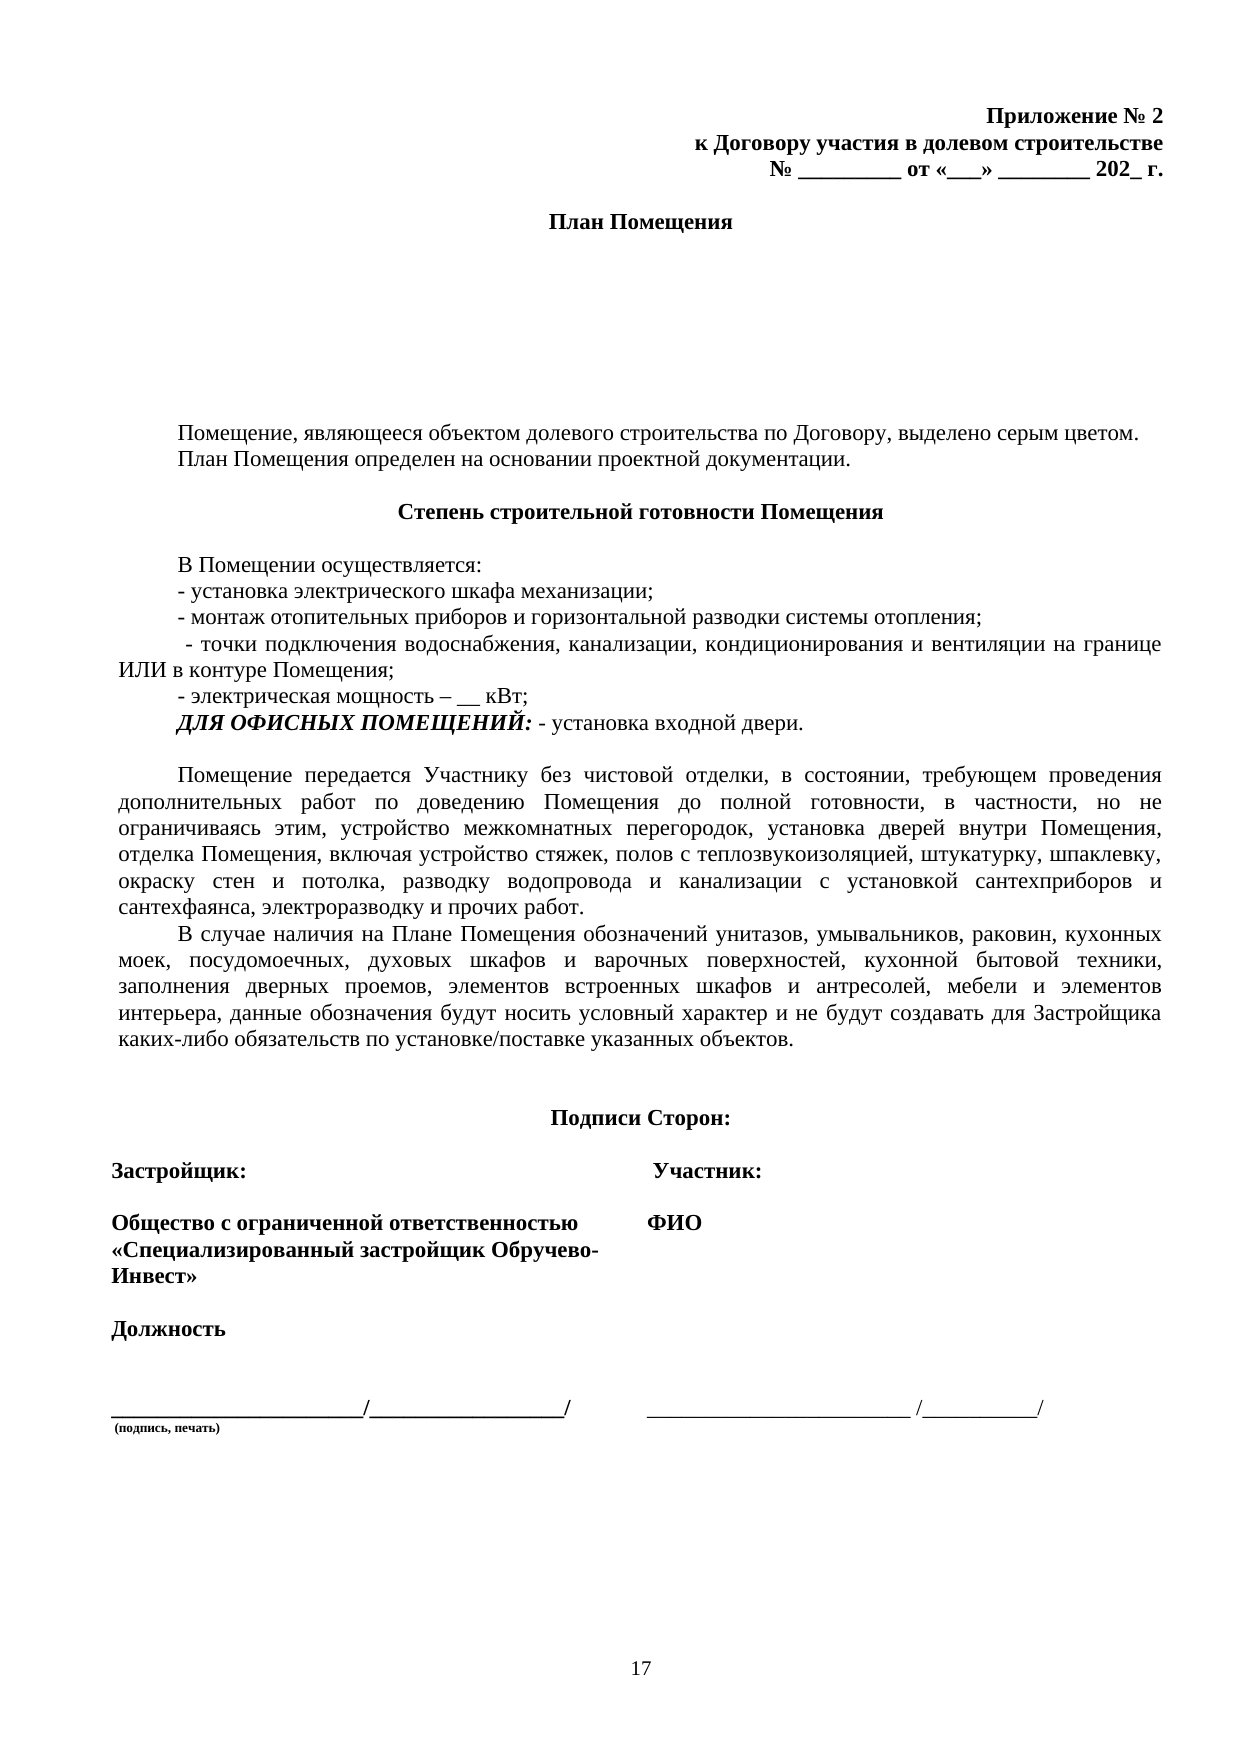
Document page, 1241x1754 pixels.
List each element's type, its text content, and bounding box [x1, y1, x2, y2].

text Приложение № 2 [118, 103, 1163, 129]
text В Помещении осуществляется: [118, 551, 1163, 577]
table_header Застройщик: Общество с ограниченной ответственностью «Специализированный застройщик Обручево-Инвест» Должность ______________________/_________________/ (подпись, печать) [100, 1157, 636, 1499]
text План Помещения определен на основании проектной документации. [118, 445, 1163, 472]
text к Договору участия в долевом строительстве [118, 129, 1163, 155]
text - монтаж отопительных приборов и горизонтальной разводки системы отопления; [118, 603, 1163, 630]
table_header Участник: ФИО _______________________ /__________/ [636, 1157, 1142, 1499]
text - установка электрического шкафа механизации; [118, 577, 1163, 603]
text Помещение, являющееся объектом долевого строительства по Договору, выделено серым цветом. [118, 419, 1163, 445]
text В случае наличия на Плане Помещения обозначений унитазов, умывальников, раковин, кухонных моек, посудомоечных, духовых шкафов и варочных поверхностей, кухонной бытовой техники, заполнения дверных проемов, элементов встроенных шкафов и антресолей, мебели и элементов интерьера, данные обозначения будут носить условный характер и не будут создавать для Застройщика каких-либо обязательств по установке/поставке указанных объектов. [118, 919, 1163, 1051]
text ДЛЯ ОФИСНЫХ ПОМЕЩЕНИЙ: - установка входной двери. [118, 709, 1163, 735]
text - электрическая мощность – __ кВт; [118, 682, 1163, 709]
text Степень строительной готовности Помещения [118, 498, 1163, 524]
text План Помещения [118, 208, 1163, 234]
text № _________ от «___» ________ 202_ г. [118, 155, 1163, 182]
text Подписи Сторон: [118, 1104, 1163, 1130]
text Помещение передается Участнику без чистовой отделки, в состоянии, требующем проведения дополнительных работ по доведению Помещения до полной готовности, в частности, но не ограничиваясь этим, устройство межкомнатных перегородок, установка дверей внутри Помещения, отделка Помещения, включая устройство стяжек, полов с теплозвукоизоляцией, штукатурку, шпаклевку, окраску стен и потолка, разводку водопровода и канализации с установкой сантехприборов и сантехфаянса, электроразводку и прочих работ. [118, 761, 1163, 919]
text - точки подключения водоснабжения, канализации, кондиционирования и вентиляции на границе ИЛИ в контуре Помещения; [118, 630, 1163, 682]
